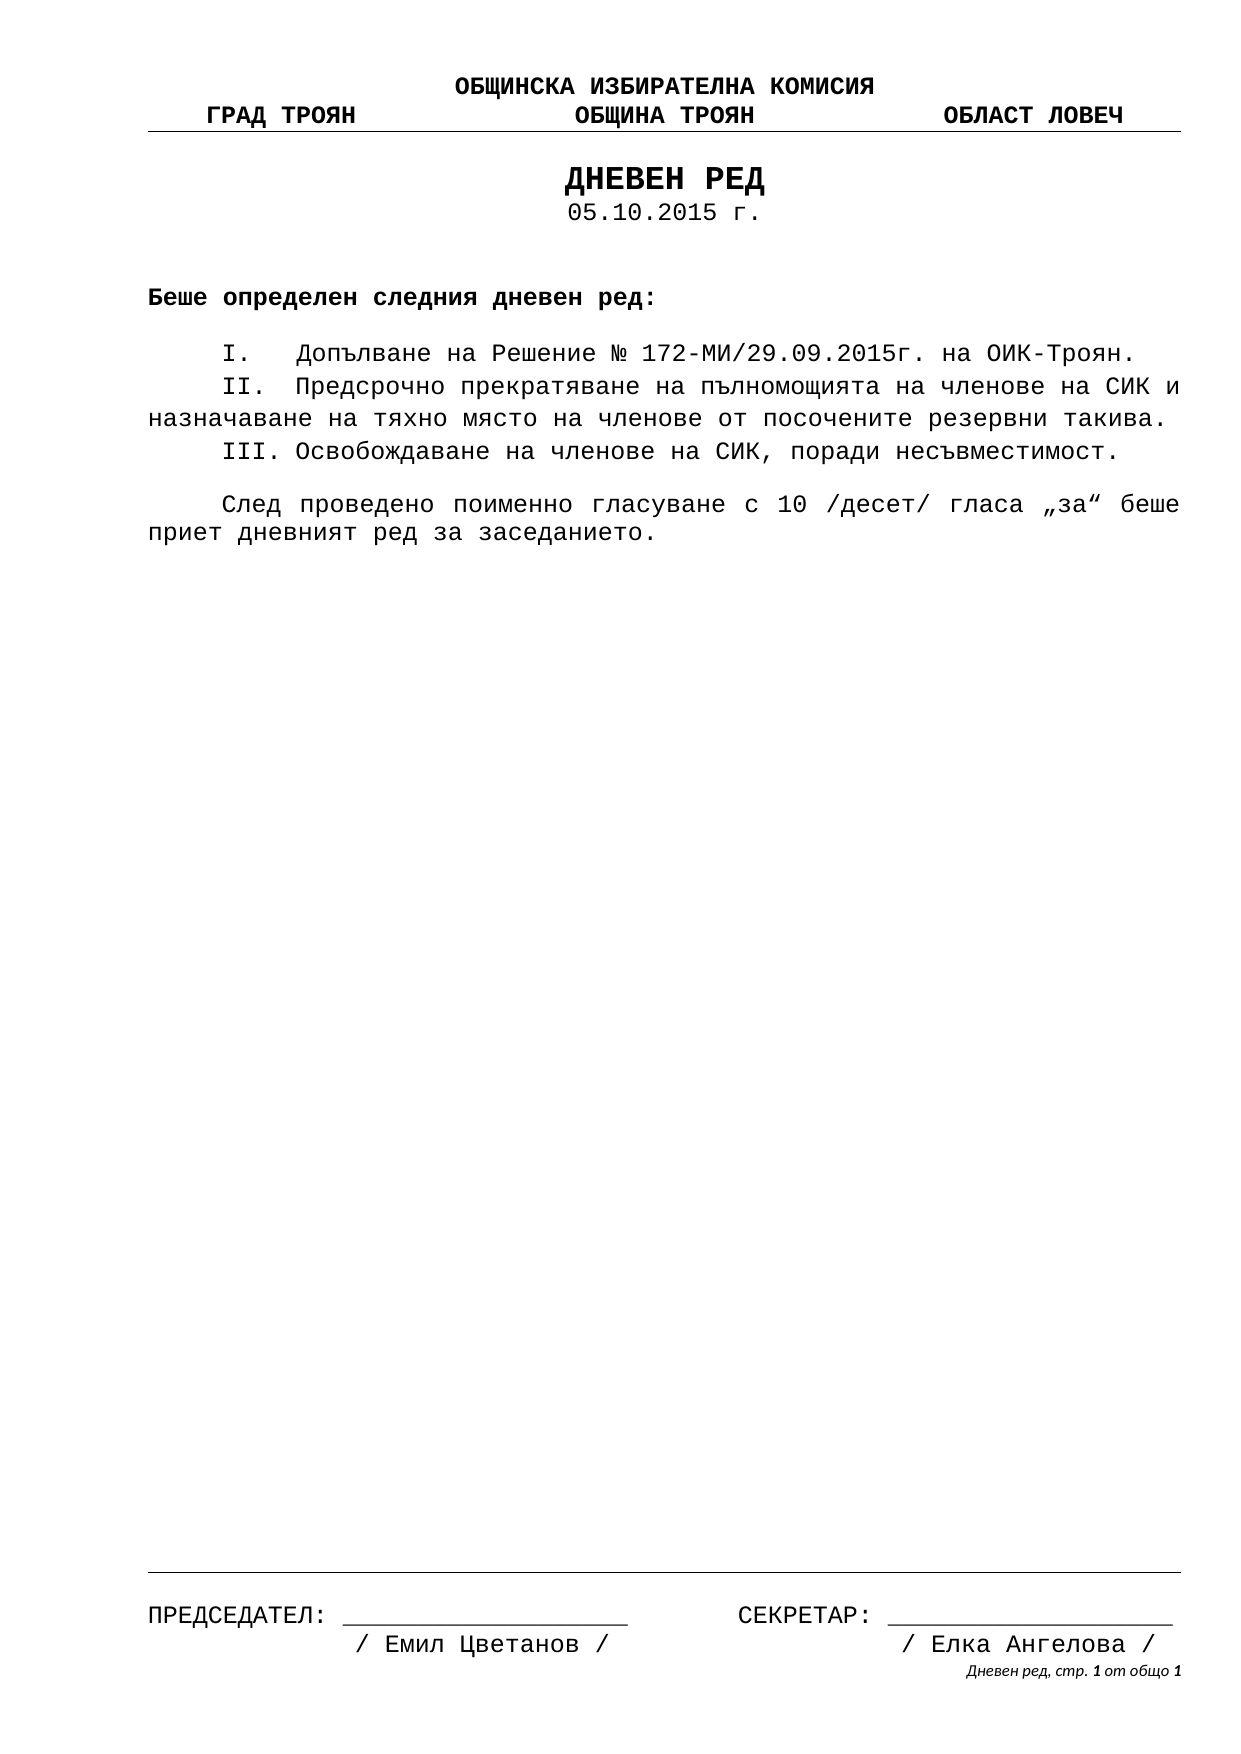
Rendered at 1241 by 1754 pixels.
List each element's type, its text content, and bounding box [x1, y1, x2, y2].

list Предсрочно прекратяване на пълномощията на членове на СИК и назначаване на тяхно място на членове от посочените резервни такива. [148, 373, 1181, 434]
text ДНЕВЕН РЕД [148, 162, 1181, 199]
list Допълване на Решение № 172-МИ/29.09.2015г. на ОИК-Троян. [221, 341, 1181, 369]
text 05.10.2015 г. [148, 199, 1181, 228]
text След проведено поименно гласуване с 10 /десет/ гласа „за“ беше приет дневният ред за заседанието. [148, 492, 1181, 548]
text Беше определен следния дневен ред: [148, 284, 1181, 312]
list Освобождаване на членове на СИК, поради несъвместимост. [148, 438, 1181, 467]
